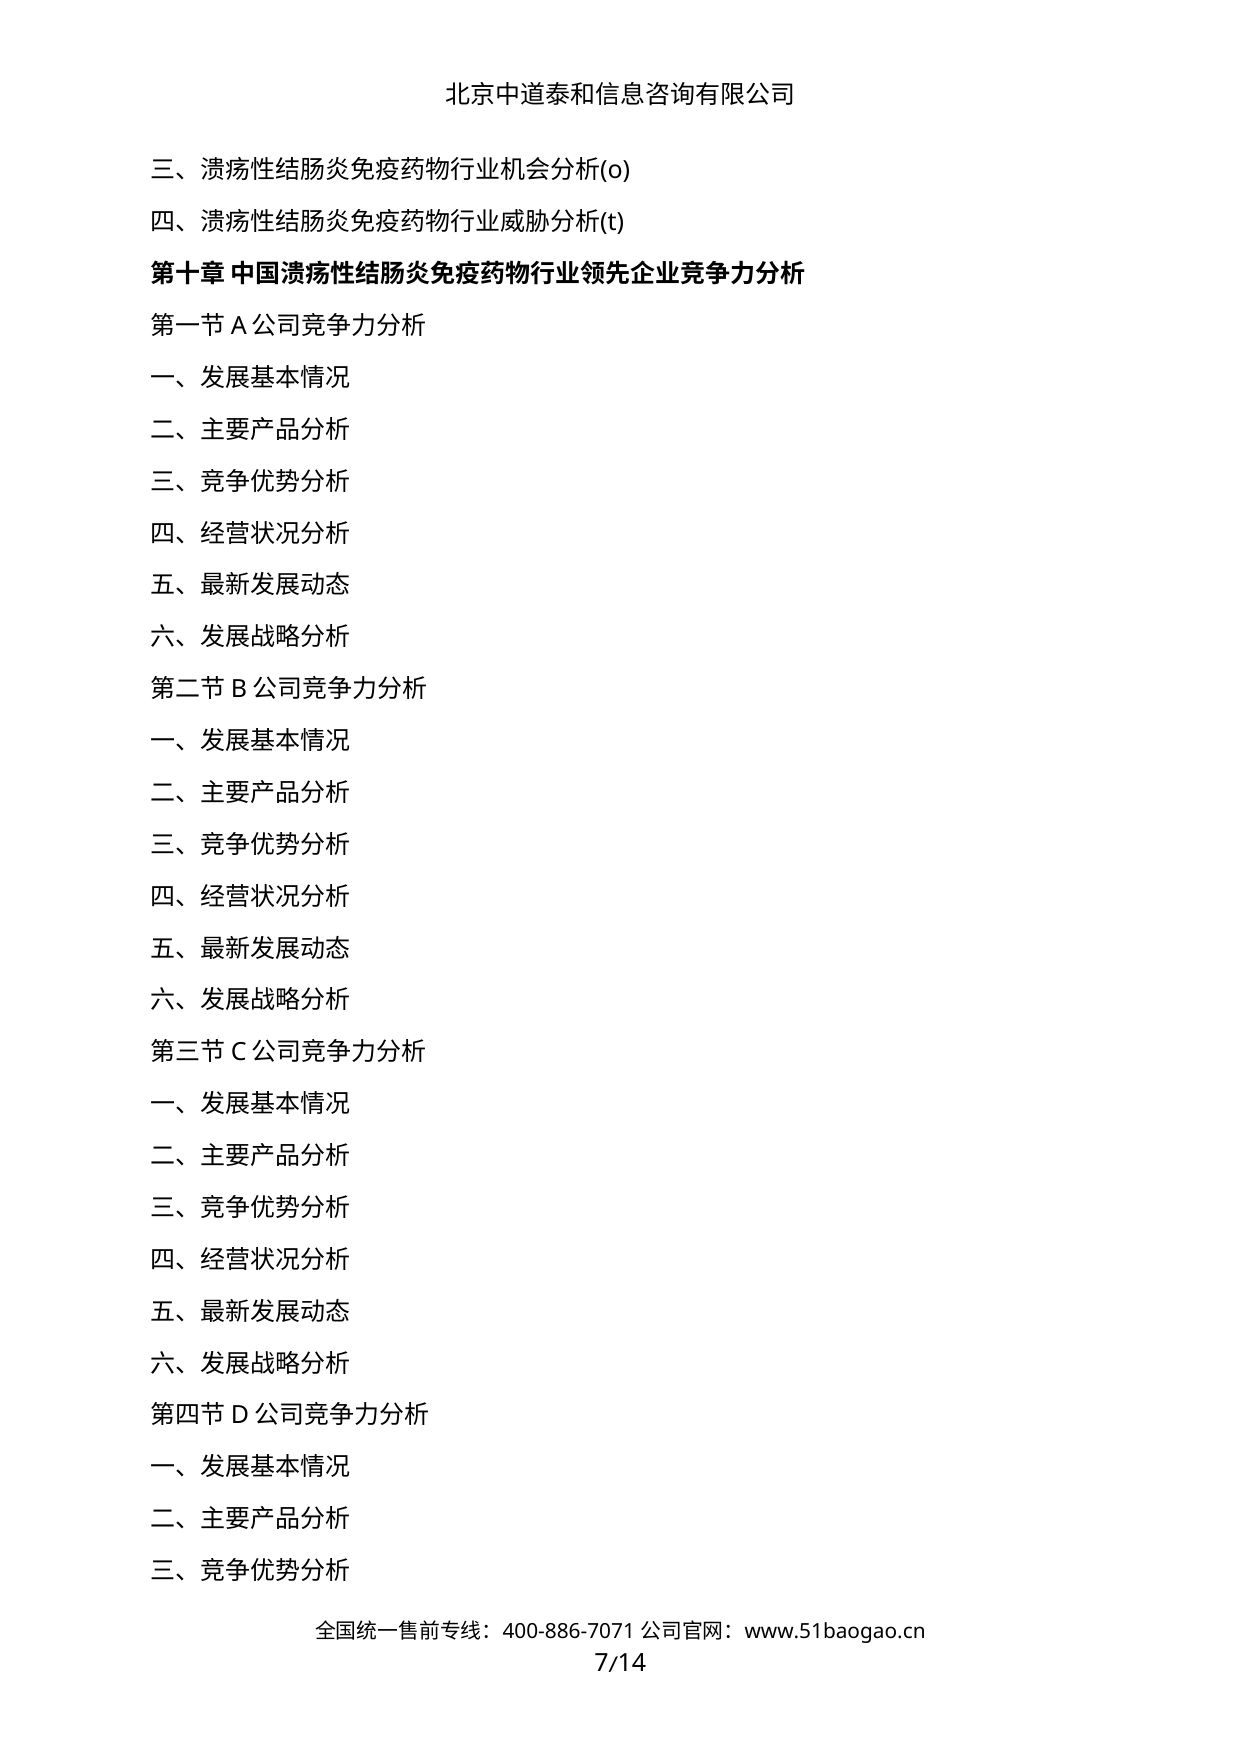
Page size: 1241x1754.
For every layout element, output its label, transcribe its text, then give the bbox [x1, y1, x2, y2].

text 四、经营状况分析 [150, 876, 1090, 912]
text 四、经营状况分析 [150, 1239, 1090, 1276]
text 三、竞争优势分析 [150, 461, 1090, 497]
text 四、经营状况分析 [150, 513, 1090, 549]
text 一、发展基本情况 [150, 1447, 1090, 1483]
text 一、发展基本情况 [150, 357, 1090, 394]
text 三、竞争优势分析 [150, 1551, 1090, 1587]
text 第十章 中国溃疡性结肠炎免疫药物行业领先企业竞争力分析 [150, 254, 1090, 290]
text 三、竞争优势分析 [150, 1187, 1090, 1224]
text 五、最新发展动态 [150, 565, 1090, 601]
text 六、发展战略分析 [150, 1343, 1090, 1379]
text 二、主要产品分析 [150, 1136, 1090, 1172]
text 五、最新发展动态 [150, 928, 1090, 964]
text 三、竞争优势分析 [150, 824, 1090, 861]
text 第一节 A公司竞争力分析 [150, 306, 1090, 342]
text 第二节 B公司竞争力分析 [150, 669, 1090, 705]
text 四、溃疡性结肠炎免疫药物行业威胁分析(t) [150, 202, 1090, 238]
text 六、发展战略分析 [150, 980, 1090, 1016]
text 一、发展基本情况 [150, 1084, 1090, 1120]
text 第四节 D公司竞争力分析 [150, 1395, 1090, 1431]
text 二、主要产品分析 [150, 1499, 1090, 1535]
text 一、发展基本情况 [150, 721, 1090, 757]
text 第三节 C公司竞争力分析 [150, 1032, 1090, 1068]
text 五、最新发展动态 [150, 1291, 1090, 1327]
text 二、主要产品分析 [150, 409, 1090, 446]
text 三、溃疡性结肠炎免疫药物行业机会分析(o) [150, 150, 1090, 186]
text 二、主要产品分析 [150, 772, 1090, 809]
text 六、发展战略分析 [150, 617, 1090, 653]
